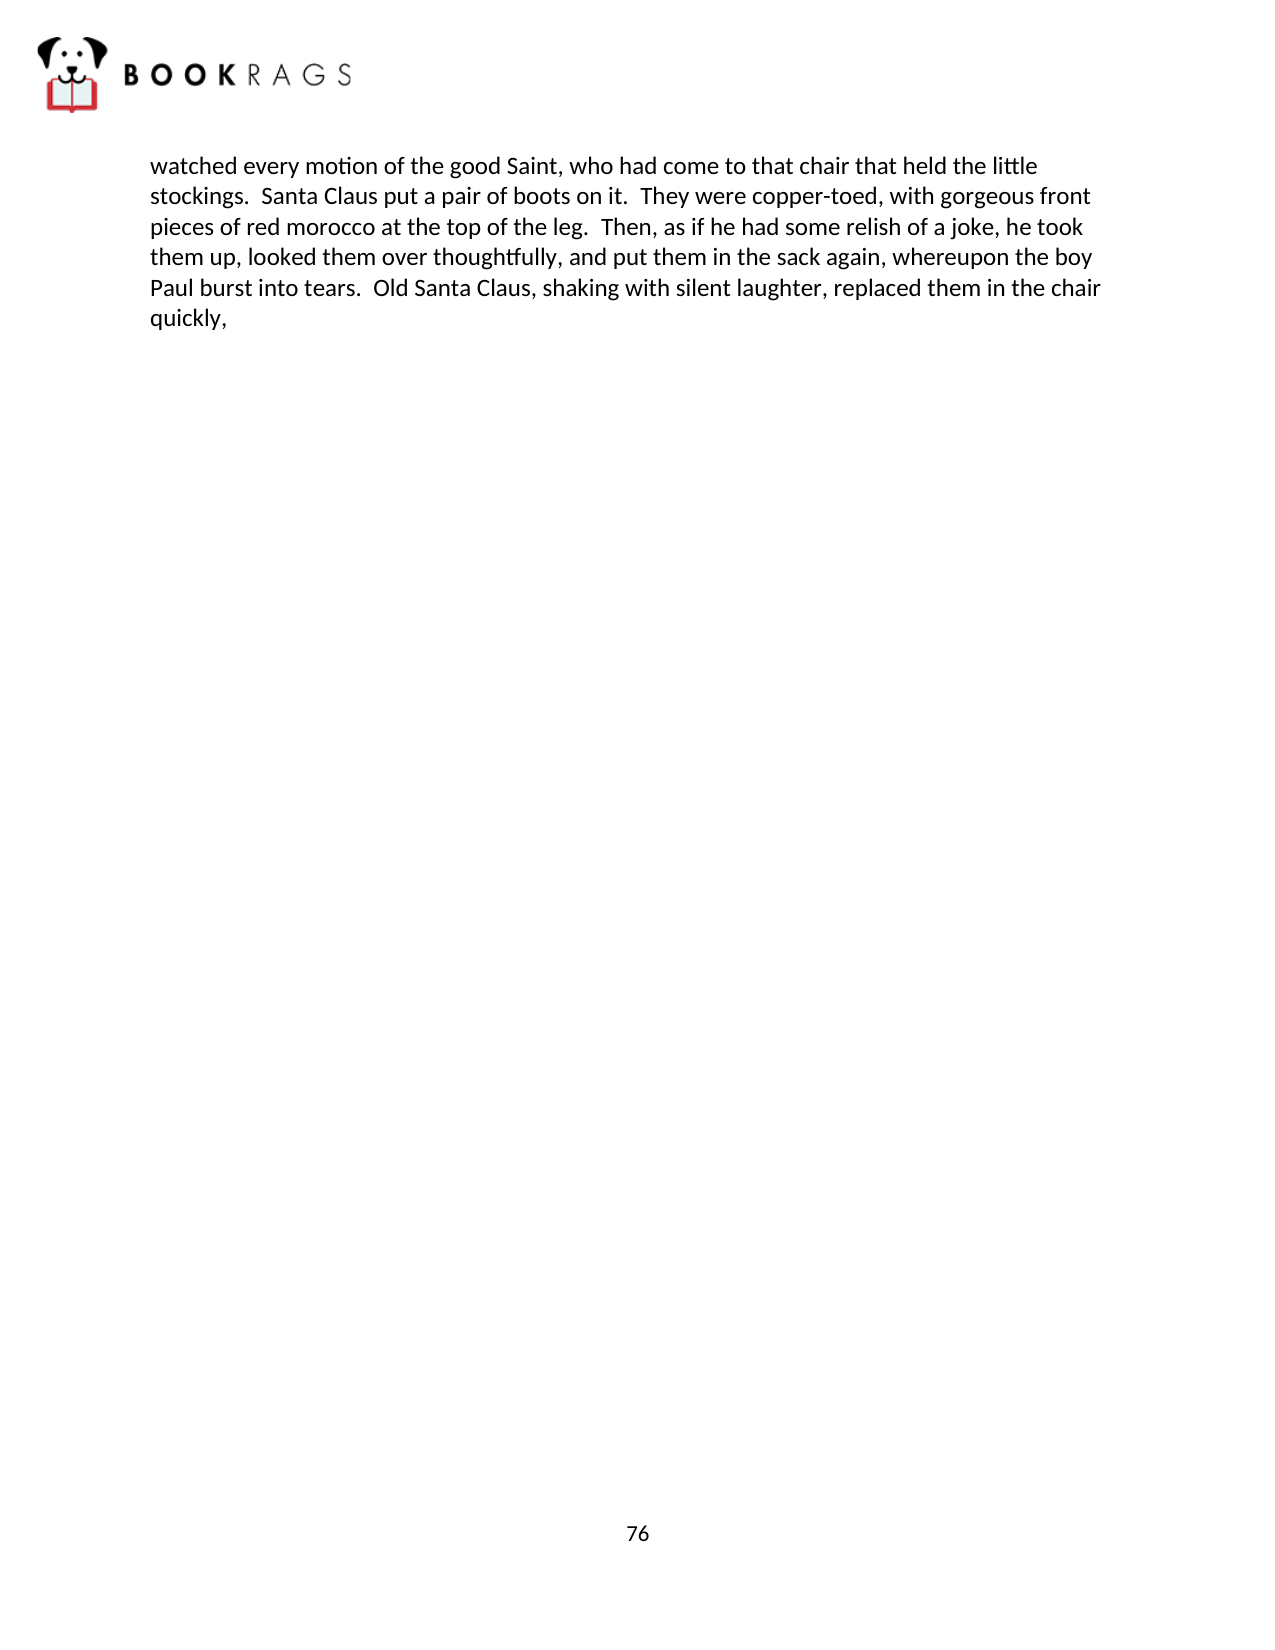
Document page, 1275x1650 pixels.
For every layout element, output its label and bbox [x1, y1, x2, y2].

picture [37, 37, 351, 113]
text [150, 150, 1125, 333]
